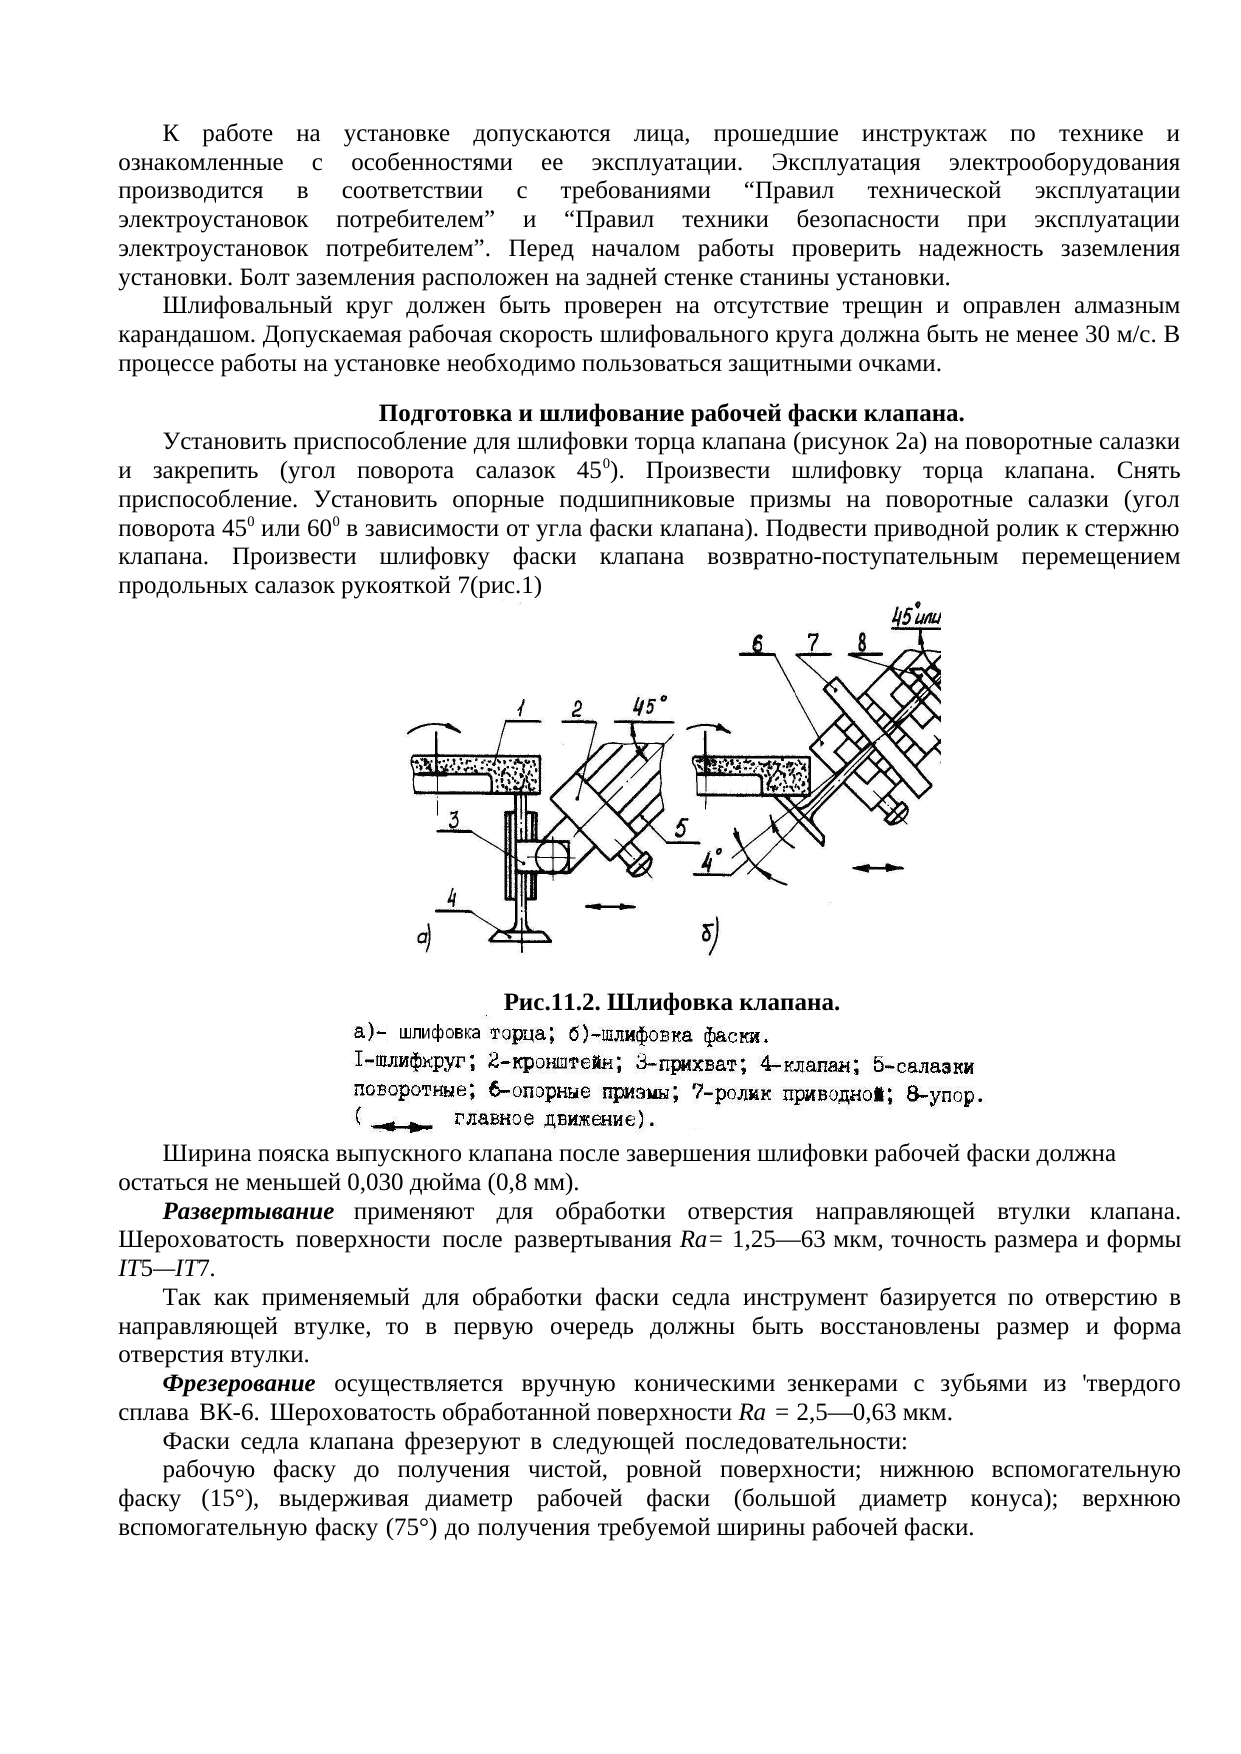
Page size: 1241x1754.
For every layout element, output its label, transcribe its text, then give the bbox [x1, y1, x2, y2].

text Развертывание применяют для обработки отверстия направляющей втулки клапана. Шероховатость поверхности после развертывания Ra= 1,25—63 мкм, точность размера и формы IT5—IT7. [118, 1196, 1181, 1282]
text Установить приспособление для шлифовки торца клапана (рисунок 2а) на поворотные салазки и закрепить (угол поворота салазок 450). Произвести шлифовку торца клапана. Снять приспособление. Установить опорные подшипниковые призмы на поворотные салазки (угол поворота 450 или 600 в зависимости от угла фаски клапана). Подвести приводной ролик к стержню клапана. Произвести шлифовку фаски клапана возвратно-поступательным перемещением продольных салазок рукояткой 7(рис.1) [118, 426, 1181, 599]
picture [338, 1015, 1006, 1135]
text Шлифовальный круг должен быть проверен на отсутствие трещин и оправлен алмазным карандашом. Допускаемая рабочая скорость шлифовального круга должна быть не менее 30 м/с. В процессе работы на установке необходимо пользоваться защитными очками. [118, 291, 1181, 377]
text Так как применяемый для обработки фаски седла инструмент базируется по отверстию в направляющей втулке, то в первую очередь должны быть восстановлены размер и форма отверстия втулки. [118, 1282, 1181, 1368]
text Рис.11.2. Шлифовка клапана. [118, 987, 1181, 1015]
text рабочую фаску до получения чистой, ровной поверхности; нижнюю вспомогательную фаску (15°), выдерживая диаметр рабочей фаски (большой диаметр конуса); верхнюю вспомогательную фаску (75°) до получения требуемой ширины рабочей фаски. [118, 1454, 1181, 1541]
text Фаски седла клапана фрезеруют в следующей последовательности: [118, 1426, 1181, 1454]
picture [402, 598, 941, 958]
text Подготовка и шлифование рабочей фаски клапана. [118, 398, 1181, 426]
text Ширина пояска выпускного клапана после завершения шлифовки рабочей фаски должна остаться не меньшей 0,030 дюйма (0,8 мм). [118, 1138, 1181, 1196]
text Фрезерование осуществляется вручную коническими зенкерами с зубьями из 'твердого сплава ВК-6. Шероховатость обработанной поверхности Ra = 2,5—0,63 мкм. [118, 1368, 1181, 1426]
text К работе на установке допускаются лица, прошедшие инструктаж по технике и ознакомленные с особенностями ее эксплуатации. Эксплуатация электрооборудования производится в соответствии с требованиями “Правил технической эксплуатации электроустановок потребителем” и “Правил техники безопасности при эксплуатации электроустановок потребителем”. Перед началом работы проверить надежность заземления установки. Болт заземления расположен на задней стенке станины установки. [118, 118, 1181, 291]
